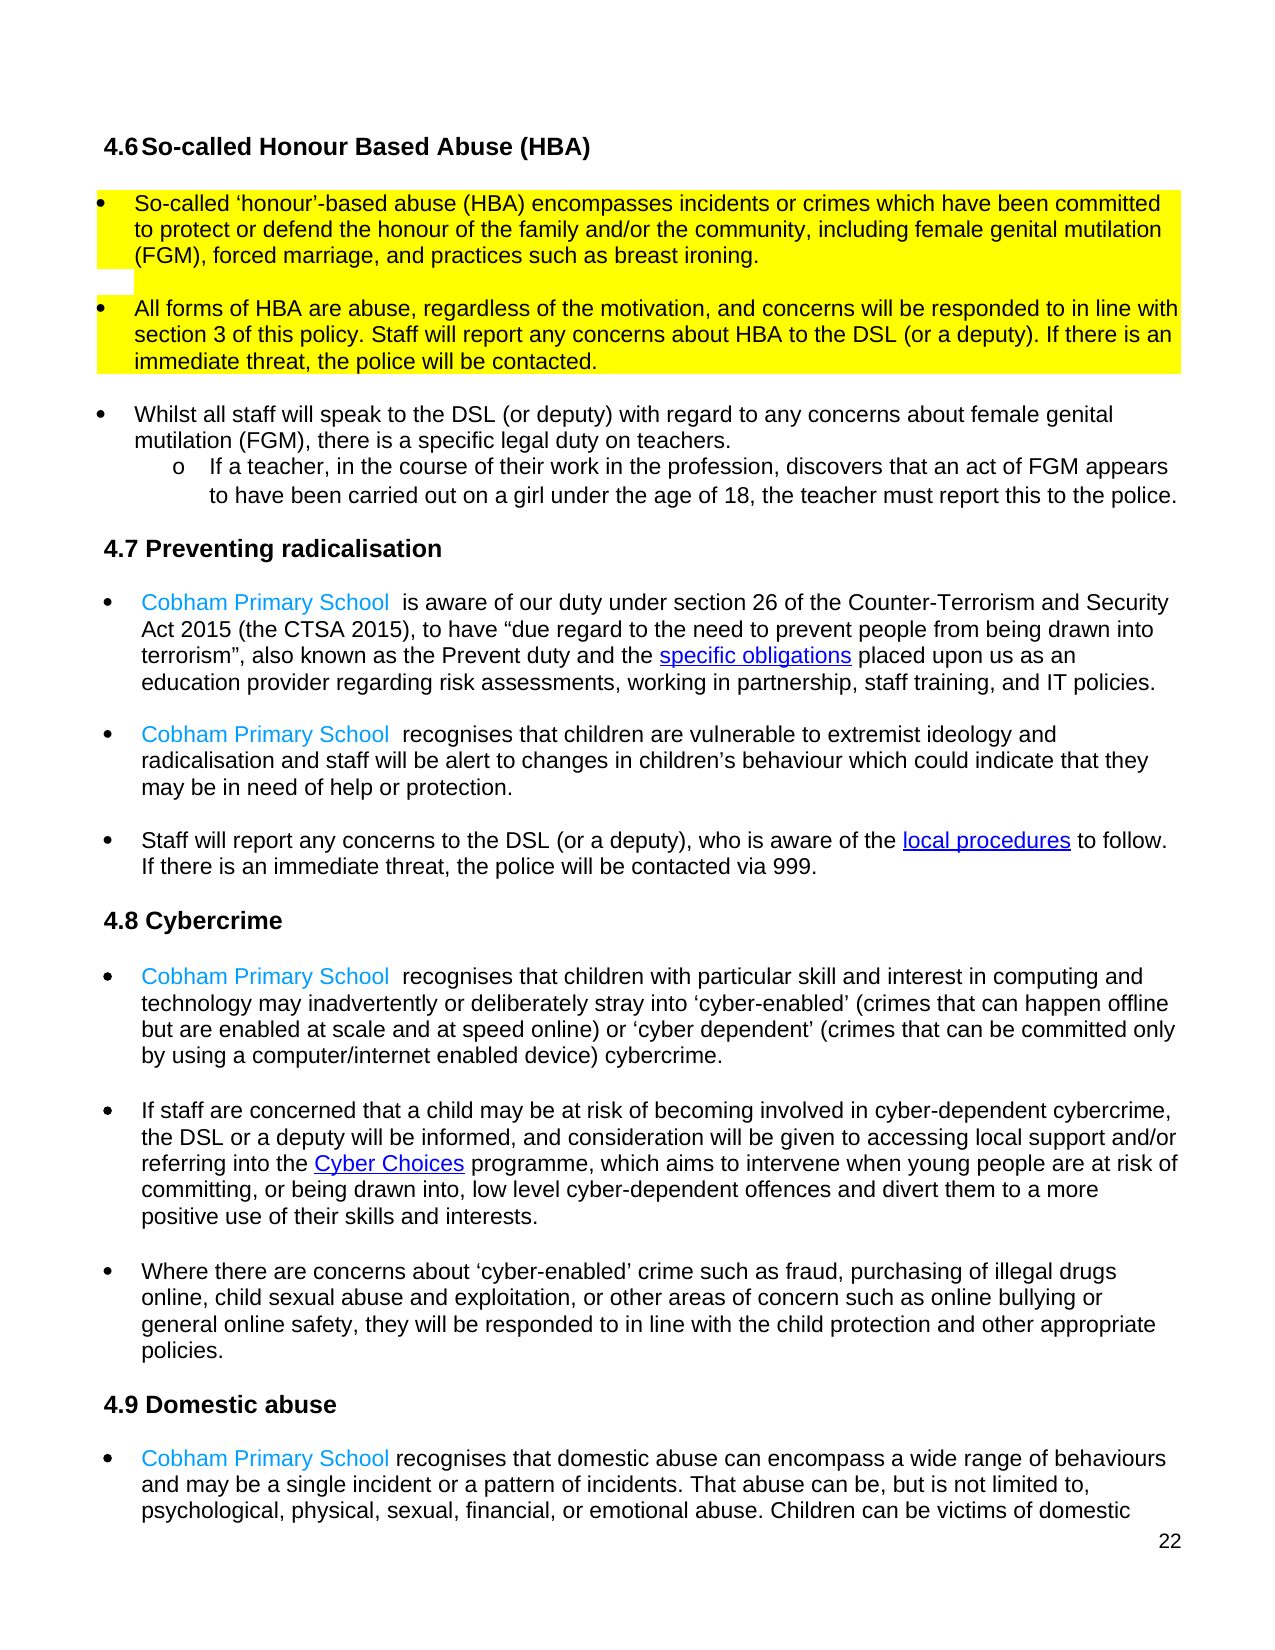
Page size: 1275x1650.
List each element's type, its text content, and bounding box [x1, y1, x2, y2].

list Whilst all staff will speak to the DSL (or deputy) with regard to any concerns about female genital mutilation (FGM), there is a specific legal duty on teachers. [97, 592, 1181, 645]
list So-called ‘honour’-based abuse (HBA) encompasses incidents or crimes which have been committed to protect or defend the honour of the family and/or the community, including female genital mutilation (FGM), forced marriage, and practices such as breast ironing. [97, 381, 1181, 460]
subtitle So-called Honour Based Abuse (HBA) [103, 324, 1181, 353]
subtitle 4.7 Preventing radicalisation [103, 726, 1181, 755]
list If staff are concerned that a child may be at risk of becoming involved in cyber-dependent cybercrime, the DSL or a deputy will be informed, and consideration will be given to accessing local support and/or referring into the Cyber Choices programme, which aims to intervene when young people are at risk of committing, or being drawn into, low level cyber-dependent offences and divert them to a more positive use of their skills and interests. [103, 1289, 1181, 1421]
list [103, 103, 1181, 156]
list If a teacher, in the course of their work in the profession, discovers that an act of FGM appears to have been carried out on a girl under the age of 18, the teacher must report this to the police. [172, 645, 1181, 699]
list Cobham Primary School is aware of our duty under section 26 of the Counter-Terrorism and Security Act 2015 (the CTSA 2015), to have “due regard to the need to prevent people from being drawn into terrorism”, also known as the Prevent duty and the specific obligations placed upon us as an education provider regarding risk assessments, working in partnership, staff training, and IT policies. [103, 781, 1181, 886]
list Cobham Primary School recognises that children with particular skill and interest in computing and technology may inadvertently or deliberately stray into ‘cyber-enabled’ (crimes that can happen offline but are enabled at scale and at speed online) or ‘cyber dependent’ (crimes that can be committed only by using a computer/internet enabled device) cybercrime. [103, 1155, 1181, 1260]
subtitle 4.8 Cybercrime [103, 1097, 1181, 1126]
list Any concerns regarding serious violence will be reported and responded to in line with other child protection concerns by speaking with a DSL or deputy. The initial response to child victims is important and staff will take any allegations seriously and work in ways that support children and keep them safe. [103, 190, 1181, 295]
list All forms of HBA are abuse, regardless of the motivation, and concerns will be responded to in line with section 3 of this policy. Staff will report any concerns about HBA to the DSL (or a deputy). If there is an immediate threat, the police will be contacted. [97, 487, 1181, 566]
list Cobham Primary School recognises that children are vulnerable to extremist ideology and radicalisation and staff will be alert to changes in children’s behaviour which could indicate that they may be in need of help or protection. [103, 913, 1181, 992]
list Staff will report any concerns to the DSL (or a deputy), who is aware of the local procedures to follow. If there is an immediate threat, the police will be contacted via 999. [103, 1018, 1181, 1071]
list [103, 1449, 1181, 1502]
